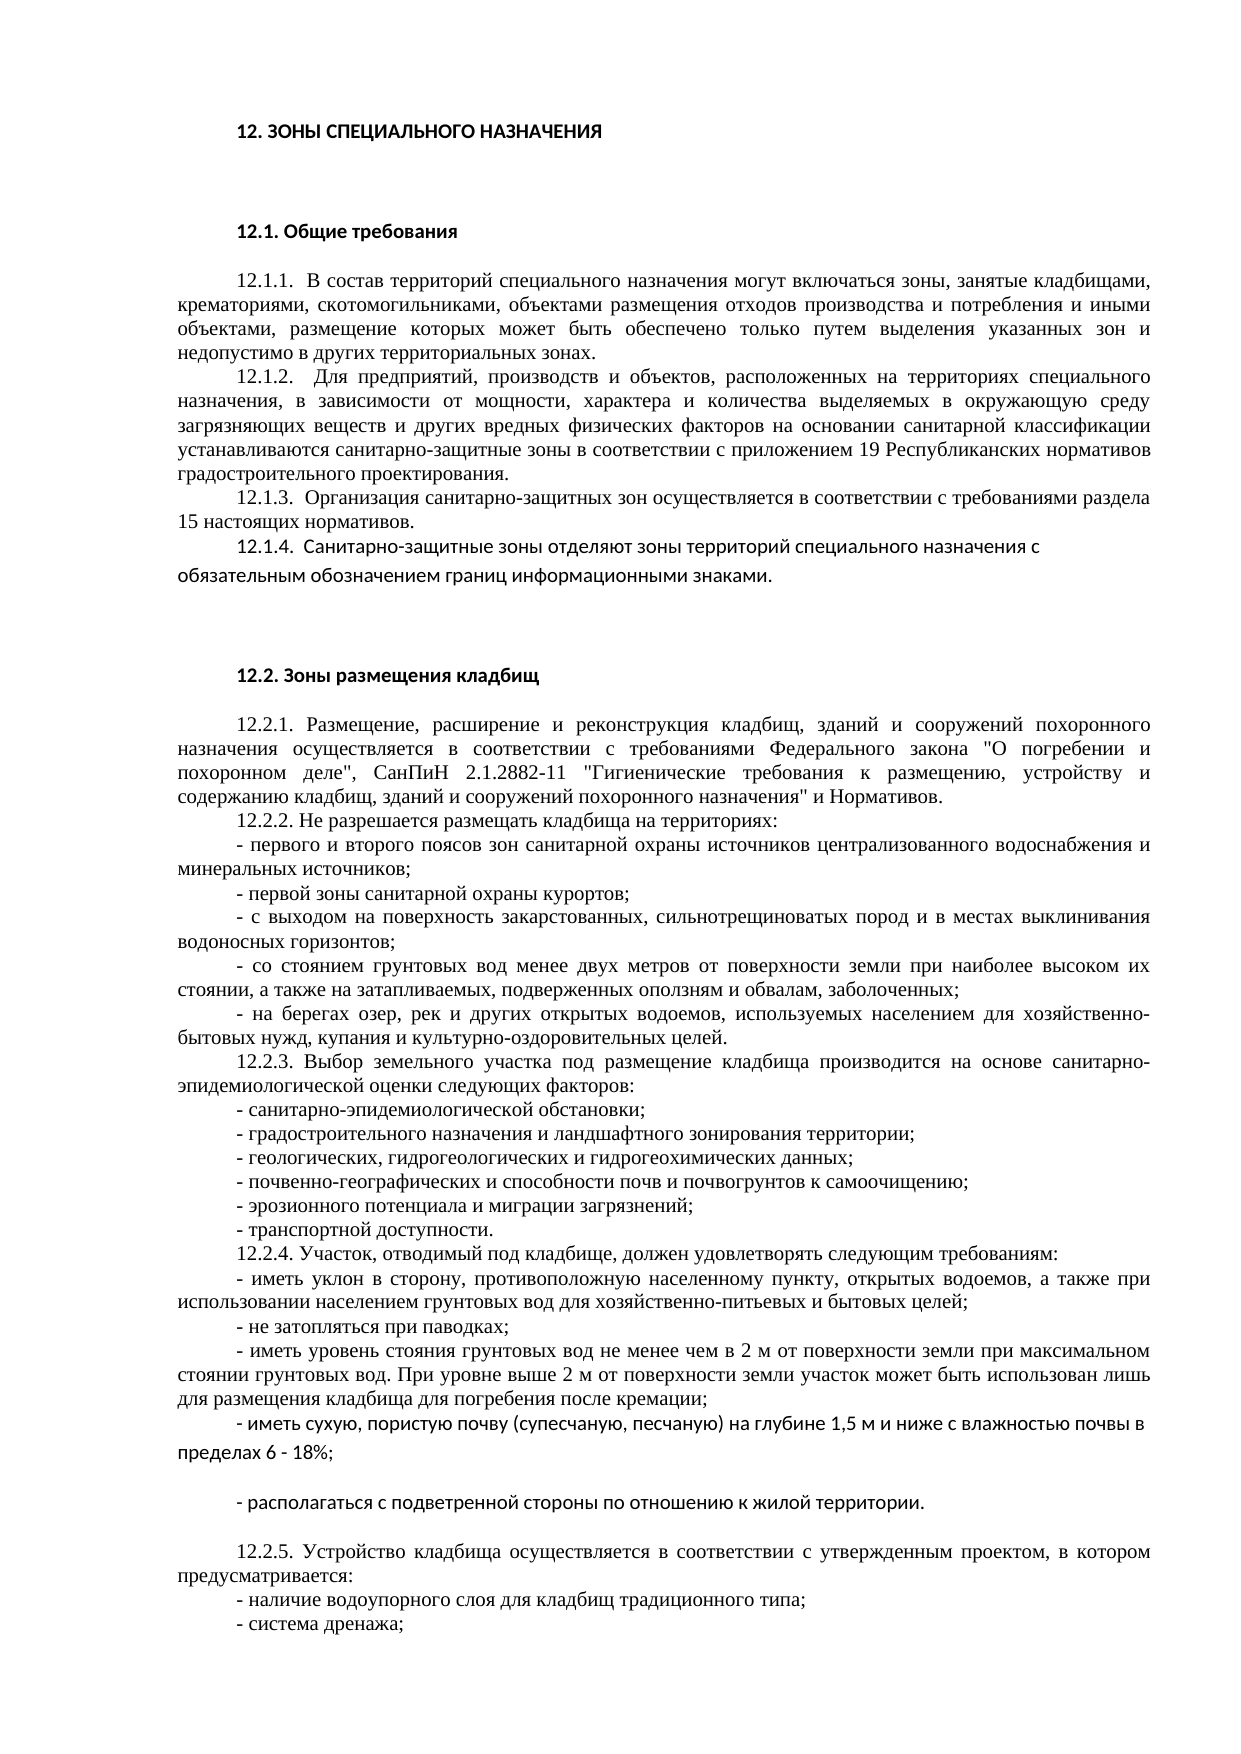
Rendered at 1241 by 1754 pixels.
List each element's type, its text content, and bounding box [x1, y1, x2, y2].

text - иметь уклон в сторону, противоположную населенному пункту, открытых водоемов, а также при использовании населением грунтовых вод для хозяйственно-питьевых и бытовых целей; [177, 1265, 1152, 1313]
text - на берегах озер, рек и других открытых водоемов, используемых населением для хозяйственно-бытовых нужд, купания и культурно-оздоровительных целей. [177, 1001, 1152, 1049]
text - санитарно-эпидемиологической обстановки; [177, 1097, 1152, 1121]
text - располагаться с подветренной стороны по отношению к жилой территории. [177, 1489, 1152, 1514]
text 12.1.1. В состав территорий специального назначения могут включаться зоны, занятые кладбищами, крематориями, скотомогильниками, объектами размещения отходов производства и потребления и иными объектами, размещение которых может быть обеспечено только путем выделения указанных зон и недопустимо в других территориальных зонах. [177, 268, 1152, 364]
text - эрозионного потенциала и миграции загрязнений; [177, 1193, 1152, 1217]
text - система дренажа; [177, 1611, 1152, 1635]
text 12.2. Зоны размещения кладбищ [177, 662, 1152, 687]
text 12.2.5. Устройство кладбища осуществляется в соответствии с утвержденным проектом, в котором предусматривается: [177, 1539, 1152, 1587]
text 12.1.2. Для предприятий, производств и объектов, расположенных на территориях специального назначения, в зависимости от мощности, характера и количества выделяемых в окружающую среду загрязняющих веществ и других вредных физических факторов на основании санитарной классификации устанавливаются санитарно-защитные зоны в соответствии с приложением 19 Республиканских нормативов градостроительного проектирования. [177, 364, 1152, 485]
text - почвенно-географических и способности почв и почвогрунтов к самоочищению; [177, 1169, 1152, 1193]
text - геологических, гидрогеологических и гидрогеохимических данных; [177, 1145, 1152, 1169]
text 12.2.2. Не разрешается размещать кладбища на территориях: [177, 808, 1152, 832]
text 12. ЗОНЫ СПЕЦИАЛЬНОГО НАЗНАЧЕНИЯ [177, 118, 1152, 143]
text - со стоянием грунтовых вод менее двух метров от поверхности земли при наиболее высоком их стоянии, а также на затапливаемых, подверженных оползням и обвалам, заболоченных; [177, 953, 1152, 1001]
text - наличие водоупорного слоя для кладбищ традиционного типа; [177, 1587, 1152, 1611]
text - не затопляться при паводках; [177, 1313, 1152, 1338]
text 12.2.1. Размещение, расширение и реконструкция кладбищ, зданий и сооружений похоронного назначения осуществляется в соответствии с требованиями Федерального закона "О погребении и похоронном деле", СанПиН 2.1.2882-11 "Гигиенические требования к размещению, устройству и содержанию кладбищ, зданий и сооружений похоронного назначения" и Нормативов. [177, 712, 1152, 808]
text - первого и второго поясов зон санитарной охраны источников централизованного водоснабжения и минеральных источников; [177, 832, 1152, 880]
text 12.2.4. Участок, отводимый под кладбище, должен удовлетворять следующим требованиям: [177, 1241, 1152, 1265]
text - градостроительного назначения и ландшафтного зонирования территории; [177, 1121, 1152, 1145]
text - иметь сухую, пористую почву (супесчаную, песчаную) на глубине 1,5 м и ниже с влажностью почвы в пределах 6 - 18%; [177, 1410, 1152, 1464]
text - первой зоны санитарной охраны курортов; [177, 880, 1152, 904]
text - с выходом на поверхность закарстованных, сильнотрещиноватых пород и в местах выклинивания водоносных горизонтов; [177, 904, 1152, 953]
text 12.1.4. Санитарно-защитные зоны отделяют зоны территорий специального назначения с обязательным обозначением границ информационными знаками. [177, 533, 1152, 587]
text 12.2.3. Выбор земельного участка под размещение кладбища производится на основе санитарно-эпидемиологической оценки следующих факторов: [177, 1049, 1152, 1097]
text 12.1.3. Организация санитарно-защитных зон осуществляется в соответствии с требованиями раздела 15 настоящих нормативов. [177, 485, 1152, 533]
text - иметь уровень стояния грунтовых вод не менее чем в 2 м от поверхности земли при максимальном стоянии грунтовых вод. При уровне выше 2 м от поверхности земли участок может быть использован лишь для размещения кладбища для погребения после кремации; [177, 1338, 1152, 1410]
text - транспортной доступности. [177, 1217, 1152, 1241]
text 12.1. Общие требования [177, 218, 1152, 243]
